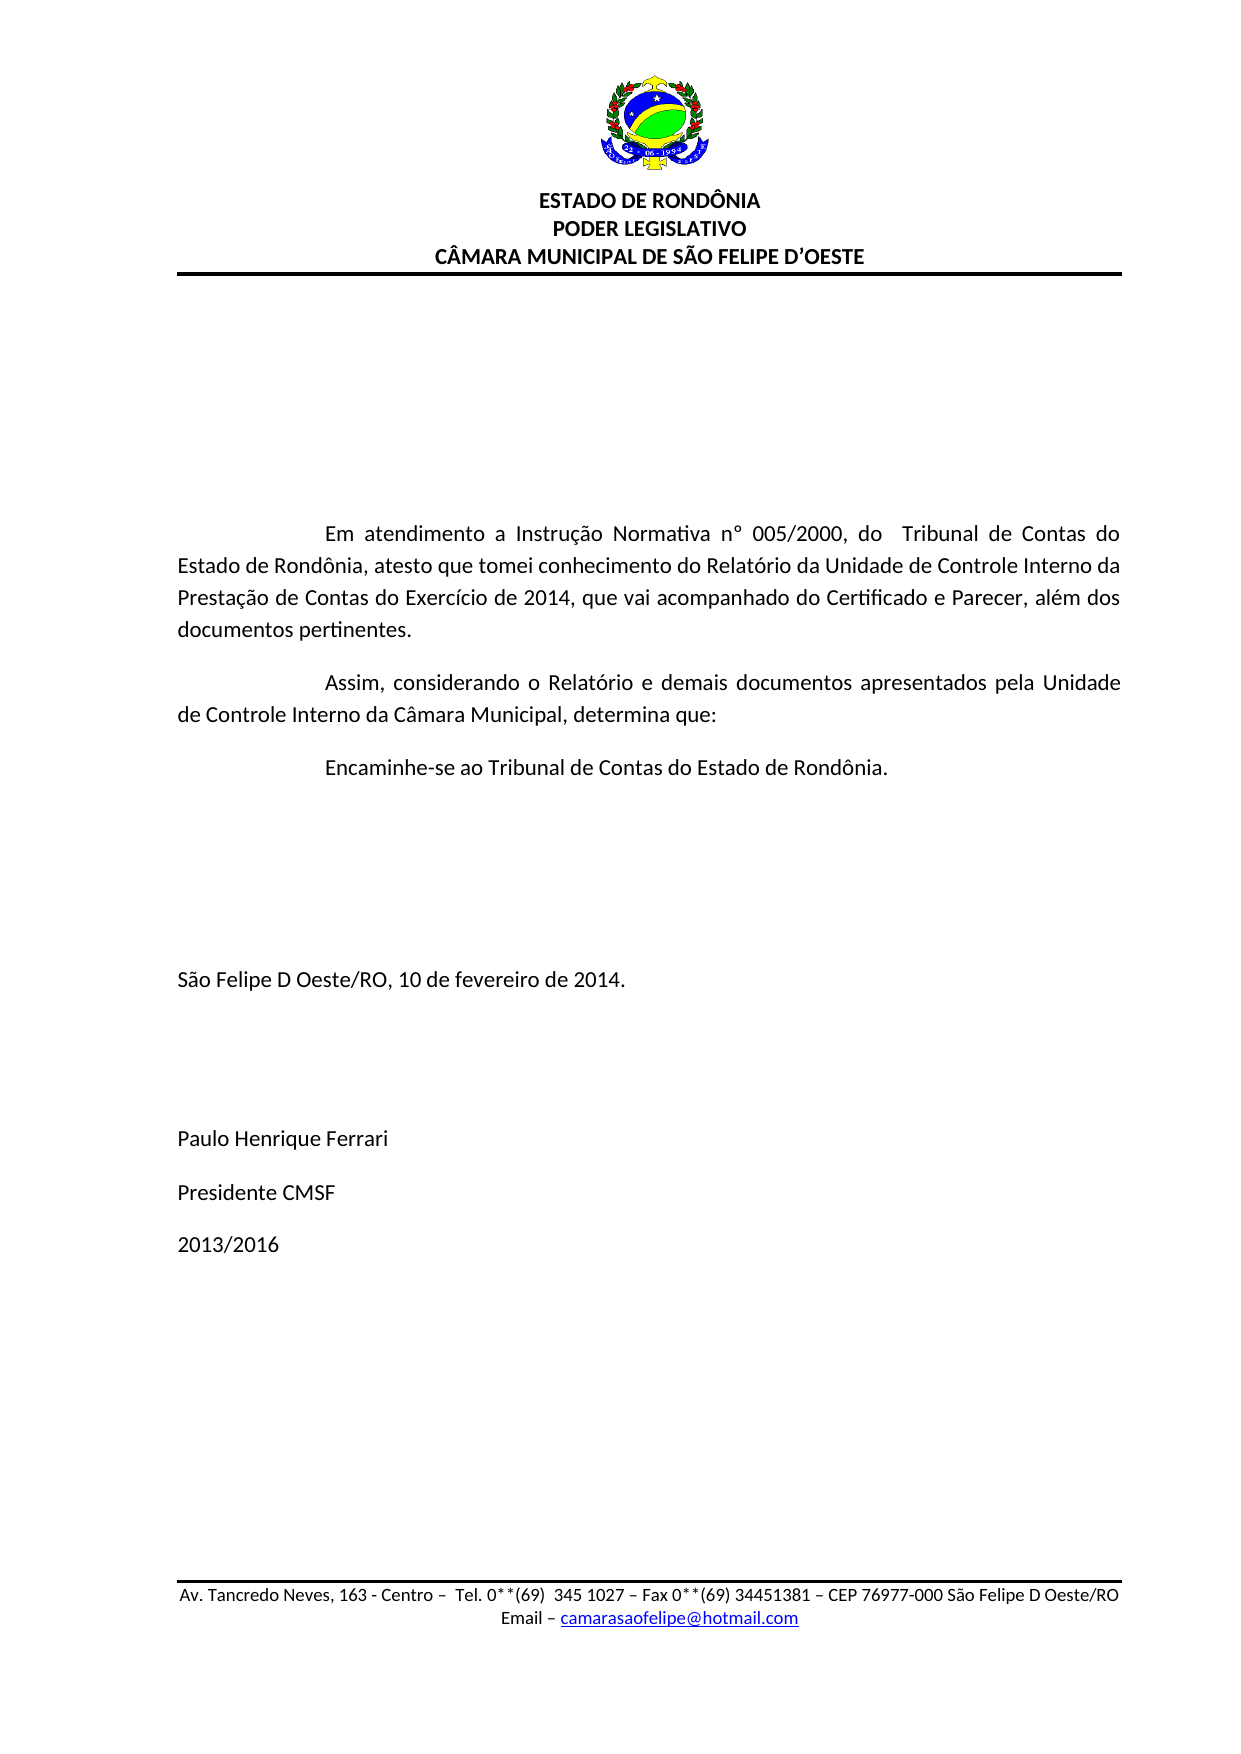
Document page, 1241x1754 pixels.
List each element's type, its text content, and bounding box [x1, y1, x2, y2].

text Paulo Henrique Ferrari [177, 1124, 1122, 1153]
text Presidente CMSF [177, 1178, 1122, 1206]
text São Felipe D Oeste/RO, 10 de fevereiro de 2014. [177, 966, 1122, 993]
text Em atendimento a Instrução Normativa nº 005/2000, do Tribunal de Contas do Estado de Rondônia, atesto que tomei conhecimento do Relatório da Unidade de Controle Interno da Prestação de Contas do Exercício de 2014, que vai acompanhado do Certificado e Parecer, além dos documentos pertinentes. [177, 519, 1122, 643]
text Assim, considerando o Relatório e demais documentos apresentados pela Unidade de Controle Interno da Câmara Municipal, determina que: [177, 668, 1122, 728]
picture [574, 73, 725, 187]
text Encaminhe-se ao Tribunal de Contas do Estado de Rondônia. [177, 753, 1122, 781]
text 2013/2016 [177, 1231, 1122, 1259]
